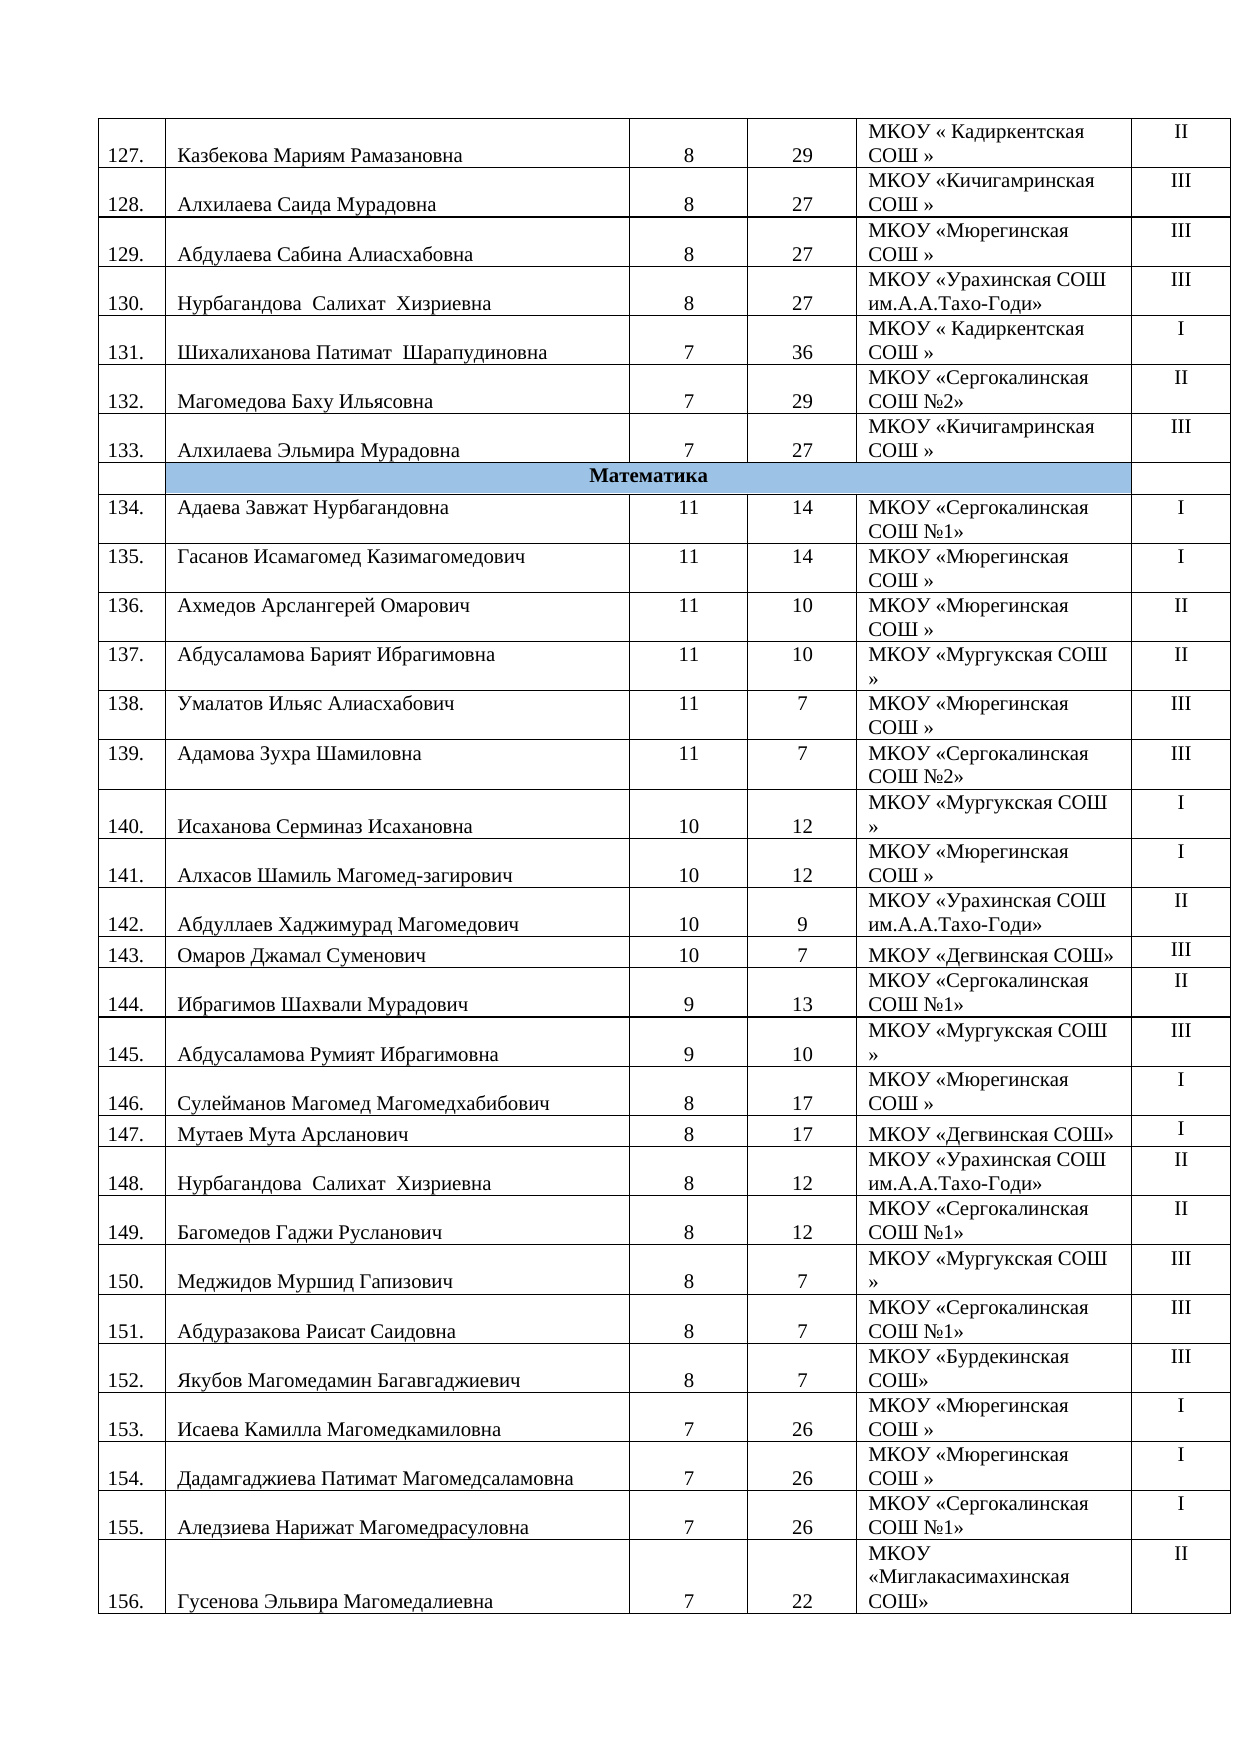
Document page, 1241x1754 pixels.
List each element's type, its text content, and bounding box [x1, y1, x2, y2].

table_cell [99, 1295, 165, 1343]
table_cell 8 [630, 1196, 747, 1244]
table_cell [99, 119, 165, 167]
table_cell [99, 593, 165, 641]
table_cell III [1132, 414, 1230, 462]
table_cell III [1132, 937, 1230, 967]
table_cell Гасанов Исамагомед Казимагомедович [166, 544, 629, 592]
table_cell МКОУ «Кичигамринская СОШ » [857, 414, 1131, 462]
table_cell II [1132, 888, 1230, 936]
table_cell III [1132, 168, 1230, 216]
table_cell [99, 463, 165, 493]
table_cell МКОУ «Мюрегинская СОШ » [857, 544, 1131, 592]
table_cell [99, 267, 165, 315]
table_cell 7 [630, 414, 747, 462]
table_cell 7 [748, 691, 856, 739]
table_cell Абдусаламова Барият Ибрагимовна [166, 642, 629, 690]
table_cell МКОУ « Кадиркентская СОШ » [857, 316, 1131, 364]
table_cell [99, 1018, 165, 1066]
table_cell МКОУ «Мургукская СОШ » [857, 1018, 1131, 1066]
table_cell МКОУ «Сергокалинская СОШ №2» [857, 365, 1131, 413]
table_cell 26 [748, 1442, 856, 1490]
table_cell Исаева Камилла Магомедкамиловна [166, 1393, 629, 1441]
table_cell Алхилаева Эльмира Мурадовна [166, 414, 629, 462]
table_cell [99, 1540, 165, 1613]
table_cell Адаева Завжат Нурбагандовна [166, 495, 629, 543]
table_cell 8 [630, 1344, 747, 1392]
table_cell Меджидов Муршид Гапизович [166, 1245, 629, 1293]
table_cell III [1132, 1295, 1230, 1343]
table_cell 7 [748, 937, 856, 967]
table_cell [99, 839, 165, 887]
table_cell [99, 1245, 165, 1293]
table_cell Абдуразакова Раисат Саидовна [166, 1295, 629, 1343]
table_cell МКОУ «Мургукская СОШ » [857, 790, 1131, 838]
table_cell Алхилаева Саида Мурадовна [166, 168, 629, 216]
table_cell 17 [748, 1067, 856, 1115]
table_cell [99, 1147, 165, 1195]
table_cell 36 [748, 316, 856, 364]
table_cell МКОУ «Урахинская СОШ им.А.А.Тахо-Годи» [857, 1147, 1131, 1195]
table_cell [99, 1116, 165, 1146]
table_cell 8 [630, 267, 747, 315]
table_cell I [1132, 1116, 1230, 1146]
table_cell [99, 1393, 165, 1441]
table_cell 8 [630, 119, 747, 167]
table_cell Багомедов Гаджи Русланович [166, 1196, 629, 1244]
table_cell III [1132, 691, 1230, 739]
table_cell 7 [748, 740, 856, 788]
table_cell МКОУ «Сергокалинская СОШ №1» [857, 968, 1131, 1016]
table_cell МКОУ «Сергокалинская СОШ №1» [857, 1196, 1131, 1244]
table_cell III [1132, 267, 1230, 315]
table_cell 7 [630, 365, 747, 413]
table_cell 14 [748, 495, 856, 543]
table_cell I [1132, 495, 1230, 543]
table_cell МКОУ «Сергокалинская СОШ №2» [857, 740, 1131, 788]
table_cell [99, 691, 165, 739]
table_cell [1132, 463, 1230, 493]
table_cell Абдусаламова Румият Ибрагимовна [166, 1018, 629, 1066]
table_cell Исаханова Серминаз Исахановна [166, 790, 629, 838]
table_cell 22 [748, 1540, 856, 1613]
table_cell 12 [748, 790, 856, 838]
table_cell 7 [630, 1540, 747, 1613]
table_cell 26 [748, 1393, 856, 1441]
table_cell 10 [748, 593, 856, 641]
table_cell МКОУ «Дегвинская СОШ» [857, 937, 1131, 967]
table_cell 27 [748, 218, 856, 266]
table_cell III [1132, 1344, 1230, 1392]
table_cell 8 [630, 168, 747, 216]
table_cell II [1132, 1147, 1230, 1195]
table_cell I [1132, 1442, 1230, 1490]
table_cell [99, 740, 165, 788]
table_cell [99, 888, 165, 936]
table_cell 10 [630, 839, 747, 887]
table_cell Нурбагандова Салихат Хизриевна [166, 267, 629, 315]
table_cell [99, 1442, 165, 1490]
table_cell III [1132, 740, 1230, 788]
table_cell II [1132, 968, 1230, 1016]
table_cell [99, 968, 165, 1016]
table_cell Математика [166, 463, 1131, 493]
table_cell Адамова Зухра Шамиловна [166, 740, 629, 788]
table_cell 7 [748, 1344, 856, 1392]
table_cell [99, 642, 165, 690]
table_cell Омаров Джамал Суменович [166, 937, 629, 967]
table_cell МКОУ «Сергокалинская СОШ №1» [857, 1295, 1131, 1343]
table_cell 10 [748, 642, 856, 690]
table_cell [99, 937, 165, 967]
table_cell II [1132, 1540, 1230, 1613]
table_cell 27 [748, 414, 856, 462]
table_cell МКОУ «Кичигамринская СОШ » [857, 168, 1131, 216]
table_cell 7 [630, 1491, 747, 1539]
table_cell МКОУ «Бурдекинская СОШ» [857, 1344, 1131, 1392]
table_cell III [1132, 218, 1230, 266]
table_cell I [1132, 316, 1230, 364]
table_cell Алхасов Шамиль Магомед-загирович [166, 839, 629, 887]
table_cell 8 [630, 1245, 747, 1293]
table_cell МКОУ «Урахинская СОШ им.А.А.Тахо-Годи» [857, 267, 1131, 315]
table_cell [99, 414, 165, 462]
table_cell 8 [630, 1067, 747, 1115]
table_cell Мутаев Мута Арсланович [166, 1116, 629, 1146]
table_cell [99, 365, 165, 413]
table_cell 7 [630, 316, 747, 364]
table_cell МКОУ «Сергокалинская СОШ №1» [857, 1491, 1131, 1539]
table_cell МКОУ «Мургукская СОШ » [857, 642, 1131, 690]
table_cell 8 [630, 1295, 747, 1343]
table_cell 9 [630, 1018, 747, 1066]
table_cell I [1132, 790, 1230, 838]
table_cell 7 [630, 1442, 747, 1490]
table_cell Сулейманов Магомед Магомедхабибович [166, 1067, 629, 1115]
table_cell Абдуллаев Хаджимурад Магомедович [166, 888, 629, 936]
table_cell II [1132, 642, 1230, 690]
table_cell Дадамгаджиева Патимат Магомедсаламовна [166, 1442, 629, 1490]
table_cell 10 [748, 1018, 856, 1066]
table_cell 29 [748, 365, 856, 413]
table_cell 12 [748, 1196, 856, 1244]
table_cell I [1132, 839, 1230, 887]
table_cell 8 [630, 218, 747, 266]
table_cell Ибрагимов Шахвали Мурадович [166, 968, 629, 1016]
table_cell МКОУ «Мюрегинская СОШ » [857, 839, 1131, 887]
table_cell 13 [748, 968, 856, 1016]
table_cell Гусенова Эльвира Магомедалиевна [166, 1540, 629, 1613]
table_cell I [1132, 1067, 1230, 1115]
table_cell 8 [630, 1147, 747, 1195]
table_cell 11 [630, 642, 747, 690]
table_cell Умалатов Ильяс Алиасхабович [166, 691, 629, 739]
table_cell [99, 316, 165, 364]
table_cell МКОУ «Мюрегинская СОШ » [857, 593, 1131, 641]
table_cell 12 [748, 839, 856, 887]
table_cell II [1132, 365, 1230, 413]
table_cell 14 [748, 544, 856, 592]
table_cell 10 [630, 790, 747, 838]
table_cell [99, 1067, 165, 1115]
table_cell Шихалиханова Патимат Шарапудиновна [166, 316, 629, 364]
table_cell 11 [630, 544, 747, 592]
table_cell III [1132, 1245, 1230, 1293]
table_cell 10 [630, 888, 747, 936]
table_cell 9 [748, 888, 856, 936]
table_cell 11 [630, 691, 747, 739]
table_cell [99, 1196, 165, 1244]
table_cell Казбекова Мариям Рамазановна [166, 119, 629, 167]
table_cell [99, 168, 165, 216]
table_cell Ахмедов Арслангерей Омарович [166, 593, 629, 641]
table_cell 29 [748, 119, 856, 167]
table_cell II [1132, 1196, 1230, 1244]
table_cell [99, 1344, 165, 1392]
table_cell I [1132, 544, 1230, 592]
table_cell II [1132, 119, 1230, 167]
table_cell 11 [630, 495, 747, 543]
table_cell 27 [748, 168, 856, 216]
table_cell II [1132, 593, 1230, 641]
table_cell 12 [748, 1147, 856, 1195]
table_cell [99, 1491, 165, 1539]
table_cell МКОУ «Дегвинская СОШ» [857, 1116, 1131, 1146]
table_cell 7 [748, 1245, 856, 1293]
table_cell 10 [630, 937, 747, 967]
table_cell [99, 495, 165, 543]
table_cell МКОУ «Мюрегинская СОШ » [857, 218, 1131, 266]
table_cell Магомедова Баху Ильясовна [166, 365, 629, 413]
table_cell 8 [630, 1116, 747, 1146]
table_cell 7 [630, 1393, 747, 1441]
table_cell I [1132, 1491, 1230, 1539]
table_cell МКОУ « Кадиркентская СОШ » [857, 119, 1131, 167]
table_cell 7 [748, 1295, 856, 1343]
table_cell 9 [630, 968, 747, 1016]
table_cell [99, 790, 165, 838]
table_cell МКОУ «Мюрегинская СОШ » [857, 1067, 1131, 1115]
table_cell МКОУ «Миглакасимахинская СОШ» [857, 1540, 1131, 1613]
table_cell 17 [748, 1116, 856, 1146]
table_cell МКОУ «Мюрегинская СОШ » [857, 691, 1131, 739]
table_cell [99, 218, 165, 266]
table_cell МКОУ «Урахинская СОШ им.А.А.Тахо-Годи» [857, 888, 1131, 936]
table_cell I [1132, 1393, 1230, 1441]
table_cell Абдулаева Сабина Алиасхабовна [166, 218, 629, 266]
table_cell 11 [630, 740, 747, 788]
table_cell Нурбагандова Салихат Хизриевна [166, 1147, 629, 1195]
table_cell Якубов Магомедамин Багавгаджиевич [166, 1344, 629, 1392]
table_cell 27 [748, 267, 856, 315]
table_cell 26 [748, 1491, 856, 1539]
table_cell [99, 544, 165, 592]
table_cell МКОУ «Мургукская СОШ » [857, 1245, 1131, 1293]
table_cell МКОУ «Мюрегинская СОШ » [857, 1393, 1131, 1441]
table_cell 11 [630, 593, 747, 641]
table_cell МКОУ «Сергокалинская СОШ №1» [857, 495, 1131, 543]
table_cell III [1132, 1018, 1230, 1066]
table_cell Аледзиева Нарижат Магомедрасуловна [166, 1491, 629, 1539]
table_cell МКОУ «Мюрегинская СОШ » [857, 1442, 1131, 1490]
